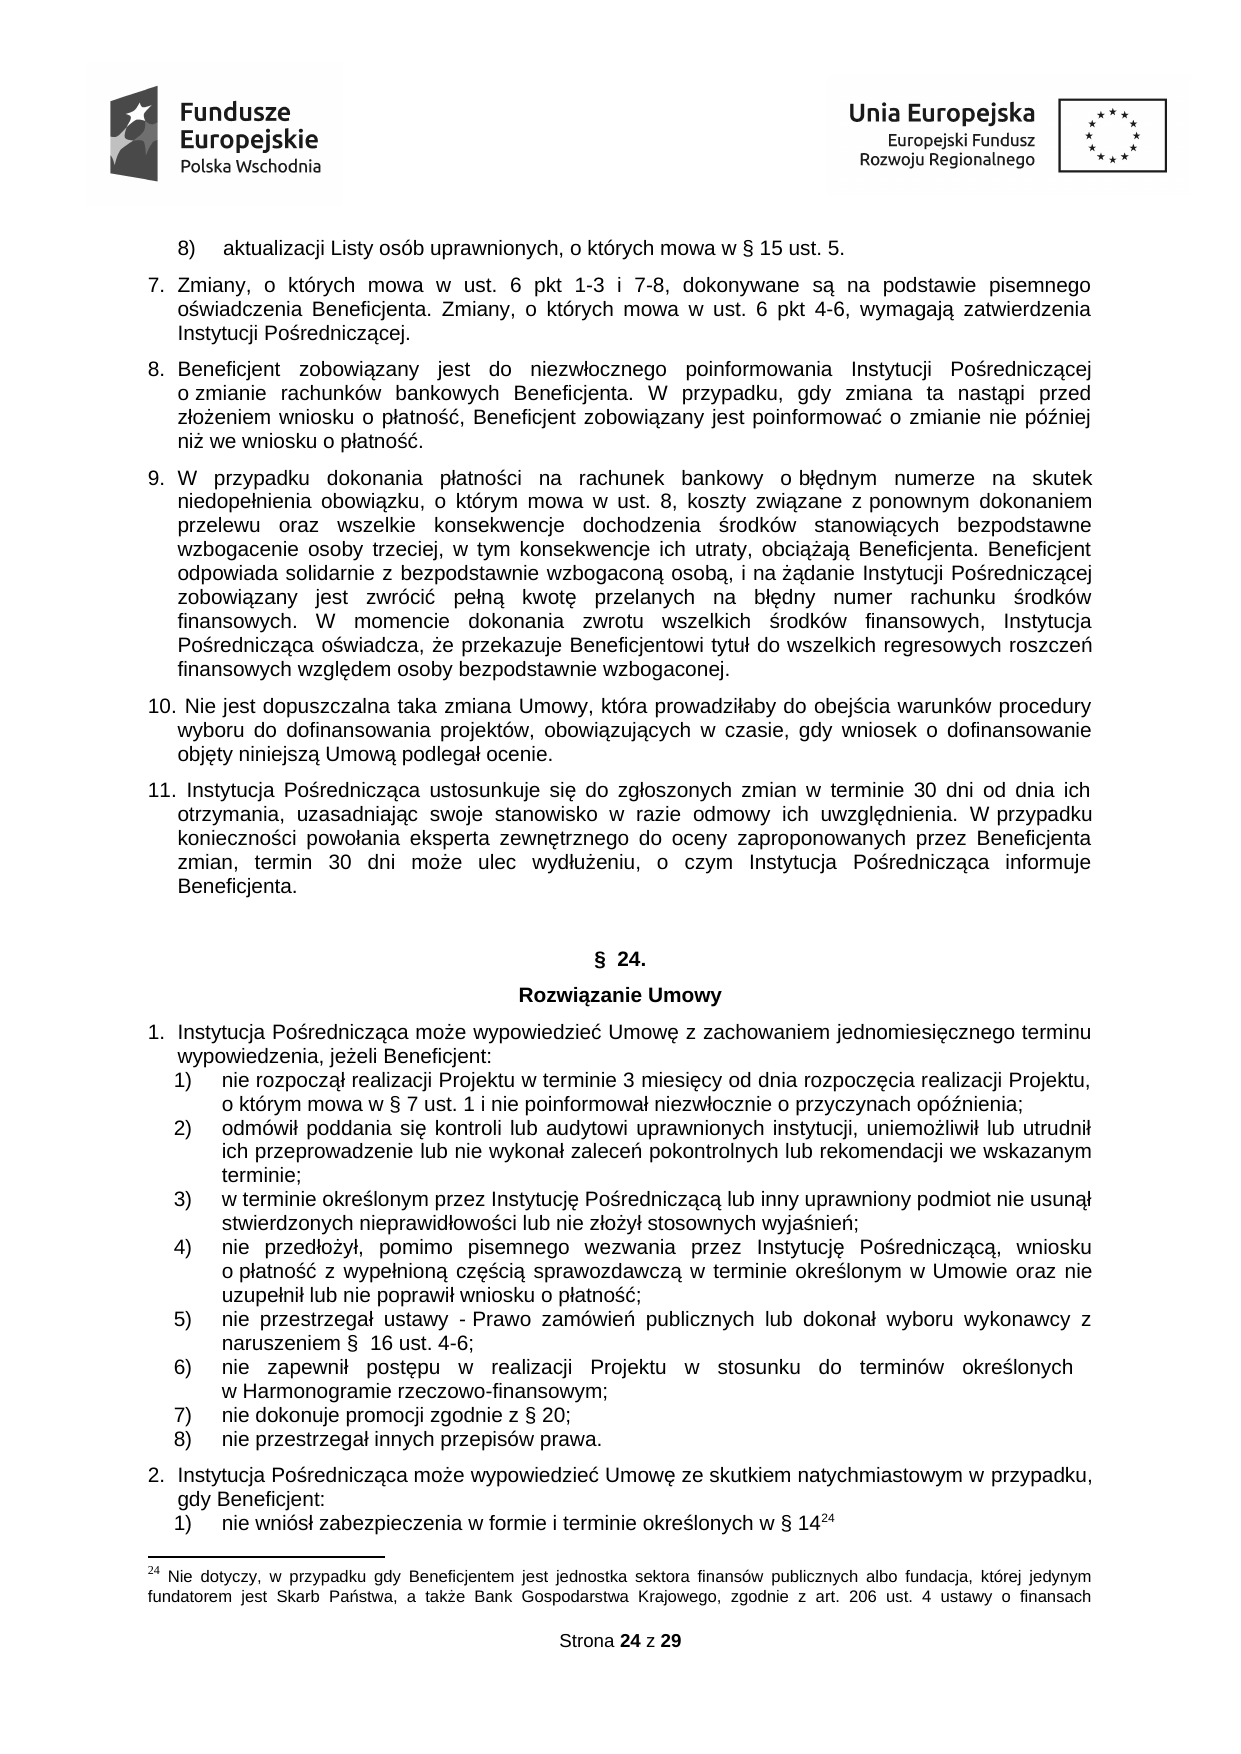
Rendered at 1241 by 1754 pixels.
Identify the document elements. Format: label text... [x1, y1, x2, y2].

text § 24. [148, 947, 1092, 971]
list Nie jest dopuszczalna taka zmiana Umowy, która prowadziłaby do obejścia warunków procedury wyboru do dofinansowania projektów, obowiązujących w czasie, gdy wniosek o dofinansowanie objęty niniejszą Umową podlegał ocenie. [148, 693, 1092, 765]
list aktualizacji Listy osób uprawnionych, o których mowa w § 15 ust. 5. [177, 236, 1092, 260]
list nie przedłożył, pomimo pisemnego wezwania przez Instytucję Pośredniczącą, wniosku o płatność z wypełnioną częścią sprawozdawczą w terminie określonym w Umowie oraz nie uzupełnił lub nie poprawił wniosku o płatność; [192, 1235, 1092, 1307]
picture [86, 63, 344, 206]
list nie wniósł zabezpieczenia w formie i terminie określonych w § 14 [192, 1511, 1092, 1535]
list W przypadku dokonania płatności na rachunek bankowy o błędnym numerze na skutek niedopełnienia obowiązku, o którym mowa w ust. 8, koszty związane z ponownym dokonaniem przelewu oraz wszelkie konsekwencje dochodzenia środków stanowiących bezpodstawne wzbogacenie osoby trzeciej, w tym konsekwencje ich utraty, obciążają Beneficjenta. Beneficjent odpowiada solidarnie z bezpodstawnie wzbogaconą osobą, i na żądanie Instytucji Pośredniczącej zobowiązany jest zwrócić pełną kwotę przelanych na błędny numer rachunku środków finansowych. W momencie dokonania zwrotu wszelkich środków finansowych, Instytucja Pośrednicząca oświadcza, że przekazuje Beneficjentowi tytuł do wszelkich regresowych roszczeń finansowych względem osoby bezpodstawnie wzbogaconej. [148, 465, 1092, 681]
list Instytucja Pośrednicząca ustosunkuje się do zgłoszonych zmian w terminie 30 dni od dnia ich otrzymania, uzasadniając swoje stanowisko w razie odmowy ich uwzględnienia. W przypadku konieczności powołania eksperta zewnętrznego do oceny zaproponowanych przez Beneficjenta zmian, termin 30 dni może ulec wydłużeniu, o czym Instytucja Pośrednicząca informuje Beneficjenta. [148, 778, 1092, 898]
picture [826, 74, 1191, 196]
list nie przestrzegał ustawy - Prawo zamówień publicznych lub dokonał wyboru wykonawcy z naruszeniem § 16 ust. 4-6; [192, 1307, 1092, 1355]
list Instytucja Pośrednicząca może wypowiedzieć Umowę ze skutkiem natychmiastowym w przypadku, gdy Beneficjent: [148, 1463, 1092, 1511]
list nie dokonuje promocji zgodnie z § 20; [192, 1403, 1092, 1427]
list nie zapewnił postępu w realizacji Projektu w stosunku do terminów określonych w Harmonogramie rzeczowo-finansowym; [192, 1355, 1092, 1403]
list nie rozpoczął realizacji Projektu w terminie 3 miesięcy od dnia rozpoczęcia realizacji Projektu, o którym mowa w § 7 ust. 1 i nie poinformował niezwłocznie o przyczynach opóźnienia; [192, 1067, 1092, 1115]
list Instytucja Pośrednicząca może wypowiedzieć Umowę z zachowaniem jednomiesięcznego terminu wypowiedzenia, jeżeli Beneficjent: [148, 1019, 1092, 1067]
text Rozwiązanie Umowy [148, 983, 1092, 1007]
list odmówił poddania się kontroli lub audytowi uprawnionych instytucji, uniemożliwił lub utrudnił ich przeprowadzenie lub nie wykonał zaleceń pokontrolnych lub rekomendacji we wskazanym terminie; [192, 1115, 1092, 1187]
list Beneficjent zobowiązany jest do niezwłocznego poinformowania Instytucji Pośredniczącej o zmianie rachunków bankowych Beneficjenta. W przypadku, gdy zmiana ta nastąpi przed złożeniem wniosku o płatność, Beneficjent zobowiązany jest poinformować o zmianie nie później niż we wniosku o płatność. [148, 357, 1092, 453]
list Zmiany, o których mowa w ust. 6 pkt 1-3 i 7-8, dokonywane są na podstawie pisemnego oświadczenia Beneficjenta. Zmiany, o których mowa w ust. 6 pkt 4-6, wymagają zatwierdzenia Instytucji Pośredniczącej. [148, 273, 1092, 344]
list nie przestrzegał innych przepisów prawa. [192, 1427, 1092, 1451]
list w terminie określonym przez Instytucję Pośredniczącą lub inny uprawniony podmiot nie usunął stwierdzonych nieprawidłowości lub nie złożył stosownych wyjaśnień; [192, 1187, 1092, 1235]
